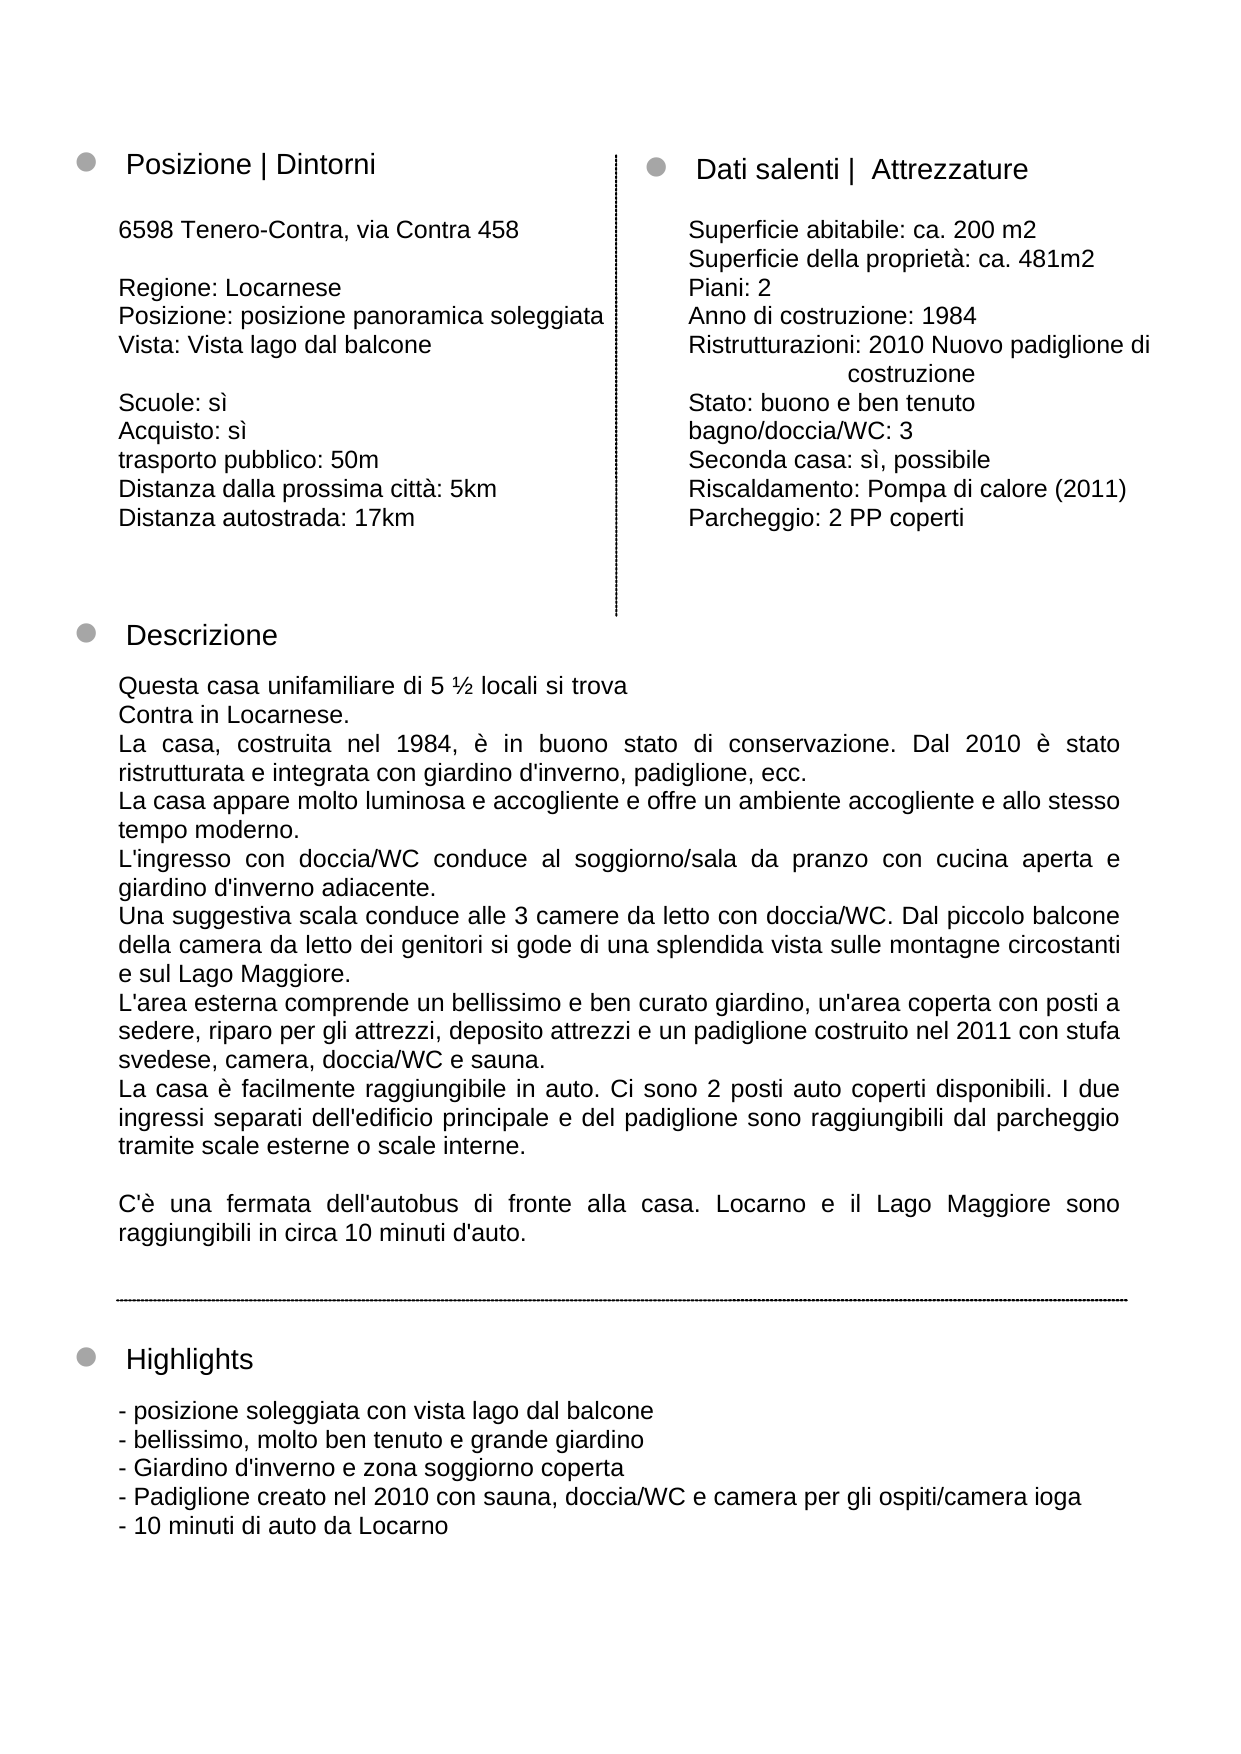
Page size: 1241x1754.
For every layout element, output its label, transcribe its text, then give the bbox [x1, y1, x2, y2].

text 6598 Tenero-Contra, via Contra 458 [74, 215, 615, 244]
text C'è una fermata dell'autobus di fronte alla casa. Locarno e il Lago Maggiore sono raggiungibili in circa 10 minuti d'auto. [118, 1189, 1122, 1246]
text La casa appare molto luminosa e accogliente e offre un ambiente accogliente e allo stesso tempo moderno. [118, 786, 1122, 844]
text - Giardino d'inverno e zona soggiorno coperta [118, 1453, 1122, 1482]
text Questa casa unifamiliare di 5 ½ locali si trova in posizione panoramica molto soleggiata a Contra in Locarnese. [118, 671, 1122, 729]
text Acquisto: sì [74, 416, 615, 445]
text Vista: Vista lago dal balcone [74, 330, 615, 359]
text Distanza autostrada: 17km [74, 502, 615, 531]
text - Padiglione creato nel 2010 con sauna, doccia/WC e camera per gli ospiti/camera ioga [118, 1482, 1122, 1511]
text Una suggestiva scala conduce alle 3 camere da letto con doccia/WC. Dal piccolo balcone della camera da letto dei genitori si gode di una splendida vista sulle montagne circostanti e sul Lago Maggiore. [118, 901, 1122, 987]
text Descrizione [74, 617, 629, 652]
text Posizione | Dintorni [74, 147, 629, 181]
text Posizione: posizione panoramica soleggiata [74, 301, 615, 330]
text Highlights [74, 1342, 1122, 1377]
text Scuole: sì [74, 387, 615, 416]
text Distanza dalla prossima città: 5km [74, 474, 615, 502]
text L'area esterna comprende un bellissimo e ben curato giardino, un'area coperta con posti a sedere, riparo per gli attrezzi, deposito attrezzi e un padiglione costruito nel 2011 con stufa svedese, camera, doccia/WC e sauna. [118, 987, 1122, 1074]
text - 10 minuti di auto da Locarno [118, 1511, 1122, 1540]
text La casa, costruita nel 1984, è in buono stato di conservazione. Dal 2010 è stato ristrutturata e integrata con giardino d'inverno, padiglione, ecc. [118, 729, 1122, 786]
text Regione: Locarnese [74, 272, 615, 301]
text trasporto pubblico: 50m [74, 445, 615, 474]
text La casa è facilmente raggiungibile in auto. Ci sono 2 posti auto coperti disponibili. I due ingressi separati dell'edificio principale e del padiglione sono raggiungibili dal parcheggio tramite scale esterne o scale interne. [118, 1074, 1122, 1160]
text - posizione soleggiata con vista lago dal balcone [118, 1396, 1122, 1425]
text - bellissimo, molto ben tenuto e grande giardino [118, 1425, 1122, 1453]
text L'ingresso con doccia/WC conduce al soggiorno/sala da pranzo con cucina aperta e giardino d'inverno adiacente. [118, 844, 1122, 901]
